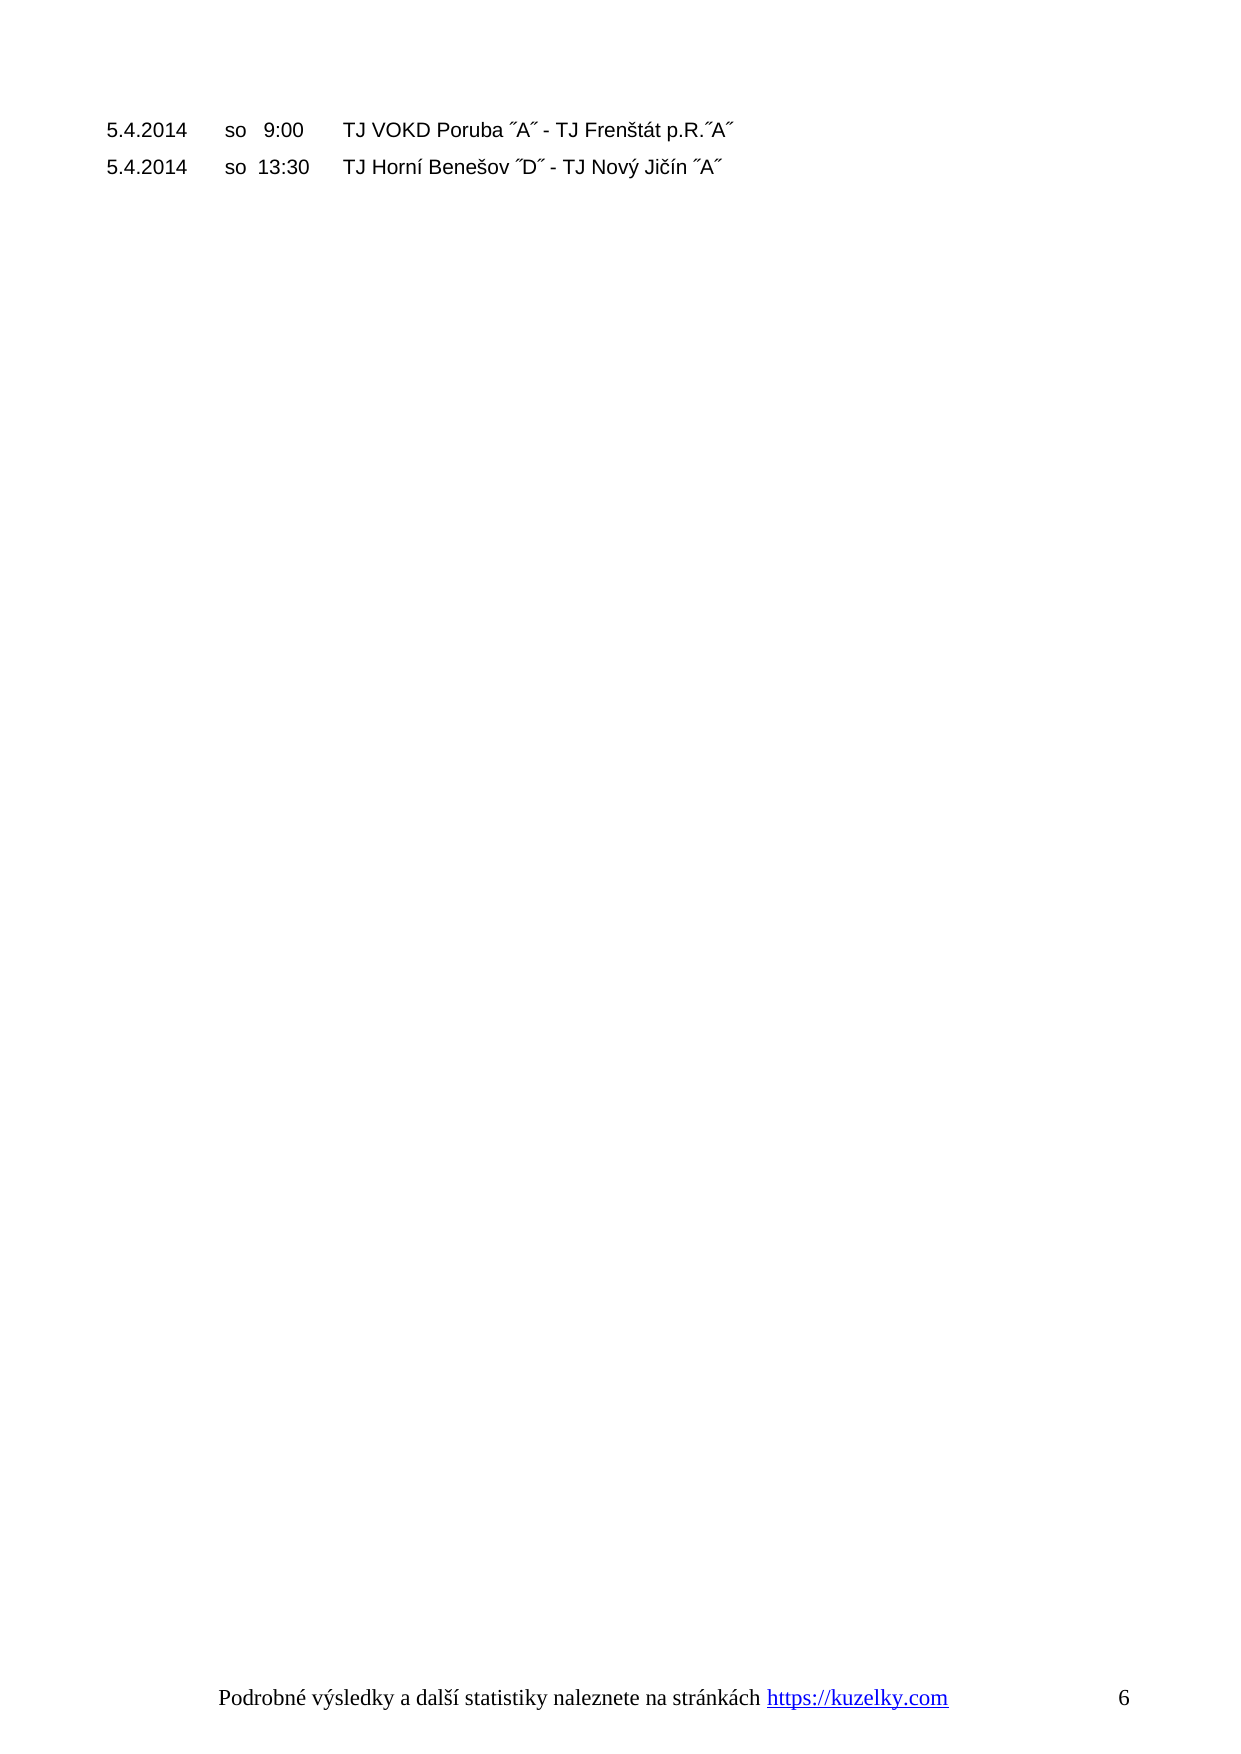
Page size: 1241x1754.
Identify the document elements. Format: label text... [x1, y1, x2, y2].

text 5.4.2014 so 13:30 TJ Horní Benešov ˝D˝ - TJ Nový Jičín ˝A˝ [106, 154, 1134, 178]
text 5.4.2014 so 9:00 TJ VOKD Poruba ˝A˝ - TJ Frenštát p.R.˝A˝ [106, 118, 1134, 142]
